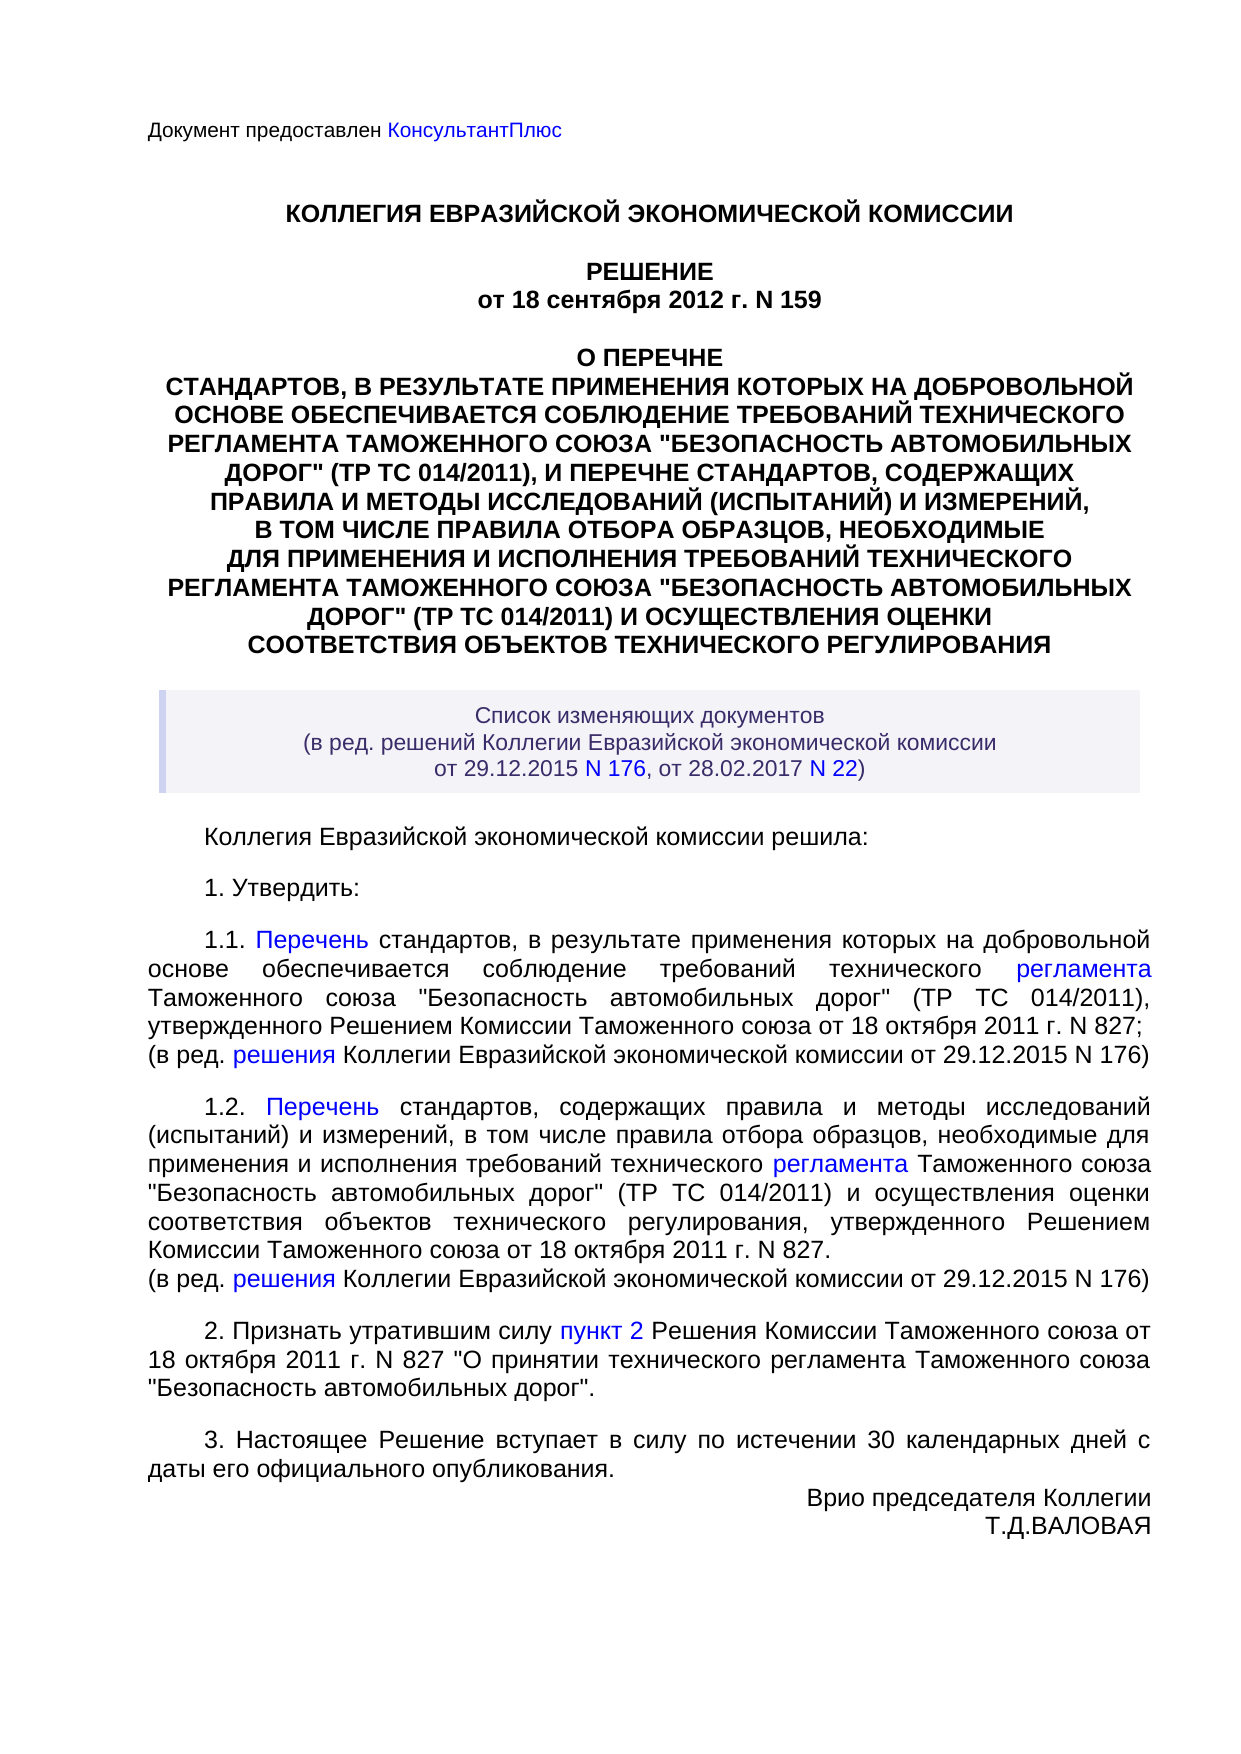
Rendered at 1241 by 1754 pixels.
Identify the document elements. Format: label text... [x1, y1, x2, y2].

text 1.2. Перечень стандартов, содержащих правила и методы исследований (испытаний) и измерений, в том числе правила отбора образцов, необходимые для применения и исполнения требований технического регламента Таможенного союза "Безопасность автомобильных дорог" (ТР ТС 014/2011) и осуществления оценки соответствия объектов технического регулирования, утвержденного Решением Комиссии Таможенного союза от 18 октября 2011 г. N 827. [148, 1092, 1152, 1264]
title ДЛЯ ПРИМЕНЕНИЯ И ИСПОЛНЕНИЯ ТРЕБОВАНИЙ ТЕХНИЧЕСКОГО [148, 544, 1152, 573]
title В ТОМ ЧИСЛЕ ПРАВИЛА ОТБОРА ОБРАЗЦОВ, НЕОБХОДИМЫЕ [148, 516, 1152, 544]
text 3. Настоящее Решение вступает в силу по истечении 30 календарных дней с даты его официального опубликования. [148, 1425, 1152, 1483]
text Т.Д.ВАЛОВАЯ [148, 1511, 1152, 1540]
title РЕГЛАМЕНТА ТАМОЖЕННОГО СОЮЗА "БЕЗОПАСНОСТЬ АВТОМОБИЛЬНЫХ [148, 573, 1152, 602]
title от 18 сентября 2012 г. N 159 [148, 286, 1152, 314]
title ДОРОГ" (ТР ТС 014/2011) И ОСУЩЕСТВЛЕНИЯ ОЦЕНКИ [148, 602, 1152, 631]
title ОСНОВЕ ОБЕСПЕЧИВАЕТСЯ СОБЛЮДЕНИЕ ТРЕБОВАНИЙ ТЕХНИЧЕСКОГО [148, 401, 1152, 429]
title СООТВЕТСТВИЯ ОБЪЕКТОВ ТЕХНИЧЕСКОГО РЕГУЛИРОВАНИЯ [148, 631, 1152, 659]
title Документ предоставлен КонсультантПлюс [148, 118, 1152, 171]
title ДОРОГ" (ТР ТС 014/2011), И ПЕРЕЧНЕ СТАНДАРТОВ, СОДЕРЖАЩИХ [148, 458, 1152, 487]
text Врио председателя Коллегии [148, 1483, 1152, 1511]
title КОЛЛЕГИЯ ЕВРАЗИЙСКОЙ ЭКОНОМИЧЕСКОЙ КОМИССИИ [148, 199, 1152, 228]
title О ПЕРЕЧНЕ [148, 343, 1152, 372]
text 2. Признать утратившим силу пункт 2 Решения Комиссии Таможенного союза от 18 октября 2011 г. N 827 "О принятии технического регламента Таможенного союза "Безопасность автомобильных дорог". [148, 1316, 1152, 1402]
title РЕШЕНИЕ [148, 257, 1152, 286]
text Коллегия Евразийской экономической комиссии решила: [148, 822, 1152, 851]
text (в ред. решения Коллегии Евразийской экономической комиссии от 29.12.2015 N 176) [148, 1040, 1152, 1069]
table_header Список изменяющих документов (в ред. решений Коллегии Евразийской экономической комиссии от 29.12.2015 N 176, от 28.02.2017 N 22) [166, 690, 1134, 793]
text 1.1. Перечень стандартов, в результате применения которых на добровольной основе обеспечивается соблюдение требований технического регламента Таможенного союза "Безопасность автомобильных дорог" (ТР ТС 014/2011), утвержденного Решением Комиссии Таможенного союза от 18 октября 2011 г. N 827; [148, 925, 1152, 1040]
title СТАНДАРТОВ, В РЕЗУЛЬТАТЕ ПРИМЕНЕНИЯ КОТОРЫХ НА ДОБРОВОЛЬНОЙ [148, 372, 1152, 401]
title ПРАВИЛА И МЕТОДЫ ИССЛЕДОВАНИЙ (ИСПЫТАНИЙ) И ИЗМЕРЕНИЙ, [148, 487, 1152, 516]
text 1. Утвердить: [148, 873, 1152, 902]
title РЕГЛАМЕНТА ТАМОЖЕННОГО СОЮЗА "БЕЗОПАСНОСТЬ АВТОМОБИЛЬНЫХ [148, 429, 1152, 458]
text (в ред. решения Коллегии Евразийской экономической комиссии от 29.12.2015 N 176) [148, 1264, 1152, 1293]
